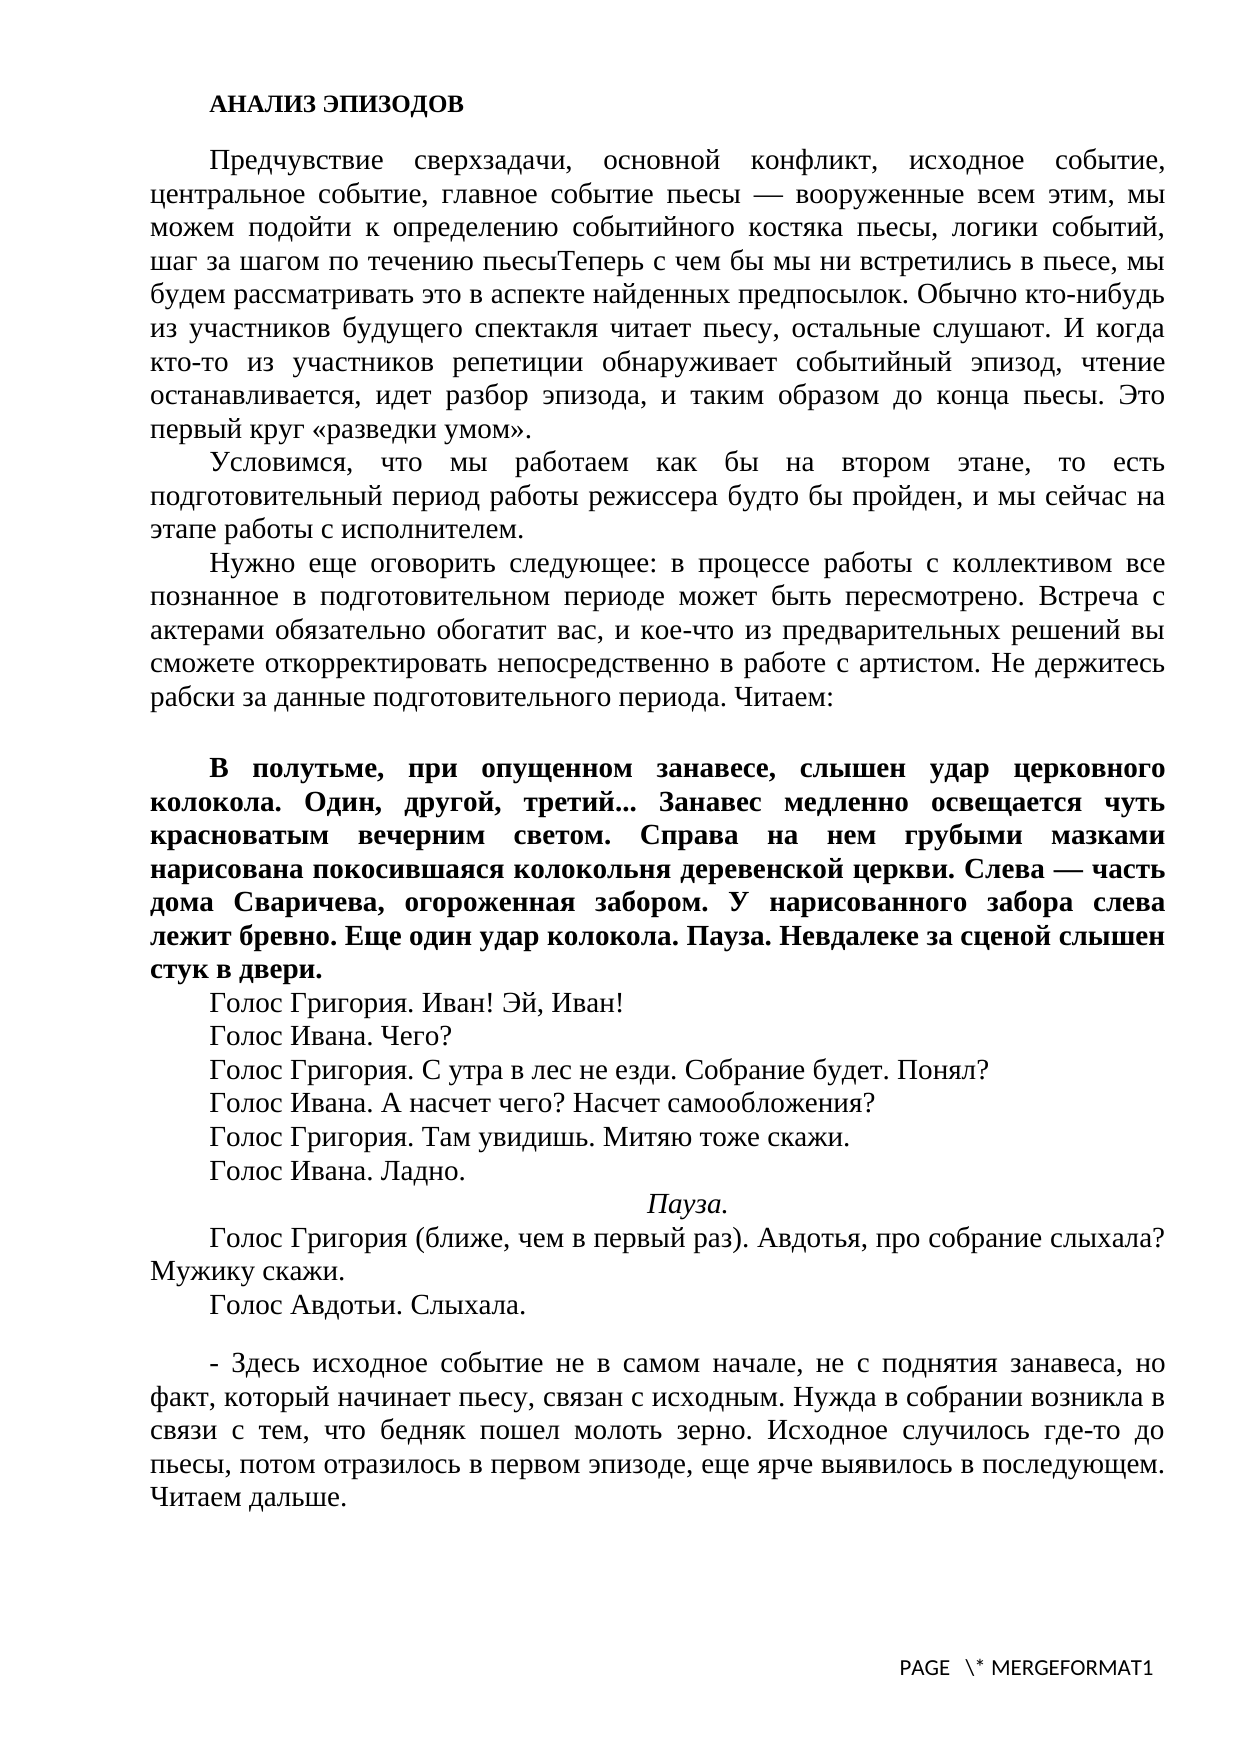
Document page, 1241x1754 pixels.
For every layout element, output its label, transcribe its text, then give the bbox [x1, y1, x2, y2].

text Голос Ивана. Ладно. [150, 1153, 1166, 1186]
text Предчувствие сверхзадачи, основной конфликт, исходное событие, центральное событие, главное событие пьесы — вооруженные всем этим, мы можем подойти к определению событийного костяка пьесы, логики событий, шаг за шагом по течению пьесыТеперь с чем бы мы ни встретились в пьесе, мы будем рассматривать это в аспекте найденных предпосылок. Обычно кто-нибудь из участников будущего спектакля читает пьесу, остальные слушают. И когда кто-то из участников репетиции обнаруживает событийный эпизод, чтение останавливается, идет разбор эпизода, и таким образом до конца пьесы. Это первый круг «разведки умом». [150, 142, 1166, 444]
text АНАЛИЗ ЭПИЗОДОВ [150, 89, 1166, 117]
text Нужно еще оговорить следующее: в процессе работы с коллективом все познанное в подготовительном периоде может быть пересмотрено. Встреча с актерами обязательно обогатит вас, и кое-что из предварительных решений вы сможете откорректировать непосредственно в работе с артистом. Не держитесь рабски за данные подготовительного периода. Читаем: [150, 545, 1166, 713]
text Голос Авдотьи. Слыхала. [150, 1287, 1166, 1320]
text Голос Ивана. Чего? [150, 1018, 1166, 1052]
text Голос Григория (ближе, чем в первый раз). Авдотья, про собрание слыхала? Мужику скажи. [150, 1220, 1166, 1287]
text Условимся, что мы работаем как бы на втором этане, то есть подготовительный период работы режиссера будто бы пройден, и мы сейчас на этапе работы с исполнителем. [150, 444, 1166, 545]
text Голос Григория. Там увидишь. Митяю тоже скажи. [150, 1119, 1166, 1153]
text Голос Ивана. А насчет чего? Насчет самообложения? [150, 1086, 1166, 1119]
text Голос Григория. Иван! Эй, Иван! [150, 985, 1166, 1018]
text - Здесь исходное событие не в самом начале, не с поднятия занавеса, но факт, который начинает пьесу, связан с исходным. Нужда в собрании возникла в связи с тем, что бедняк пошел молоть зерно. Исходное случилось где-то до пьесы, потом отразилось в первом эпизоде, еще ярче выявилось в последующем. Читаем дальше. [150, 1345, 1166, 1513]
text Голос Григория. С утра в лес не езди. Собрание будет. Понял? [150, 1052, 1166, 1086]
text В полутьме, при опущенном занавесе, слышен удар церковного колокола. Один, другой, третий... Занавес медленно освещается чуть красноватым вечерним светом. Справа на нем грубыми мазками нарисована покосившаяся колокольня деревенской церкви. Слева — часть дома Сваричева, огороженная забором. У нарисованного забора слева лежит бревно. Еще один удар колокола. Пауза. Невдалеке за сценой слышен стук в двери. [150, 750, 1166, 985]
text Пауза. [150, 1186, 1166, 1220]
